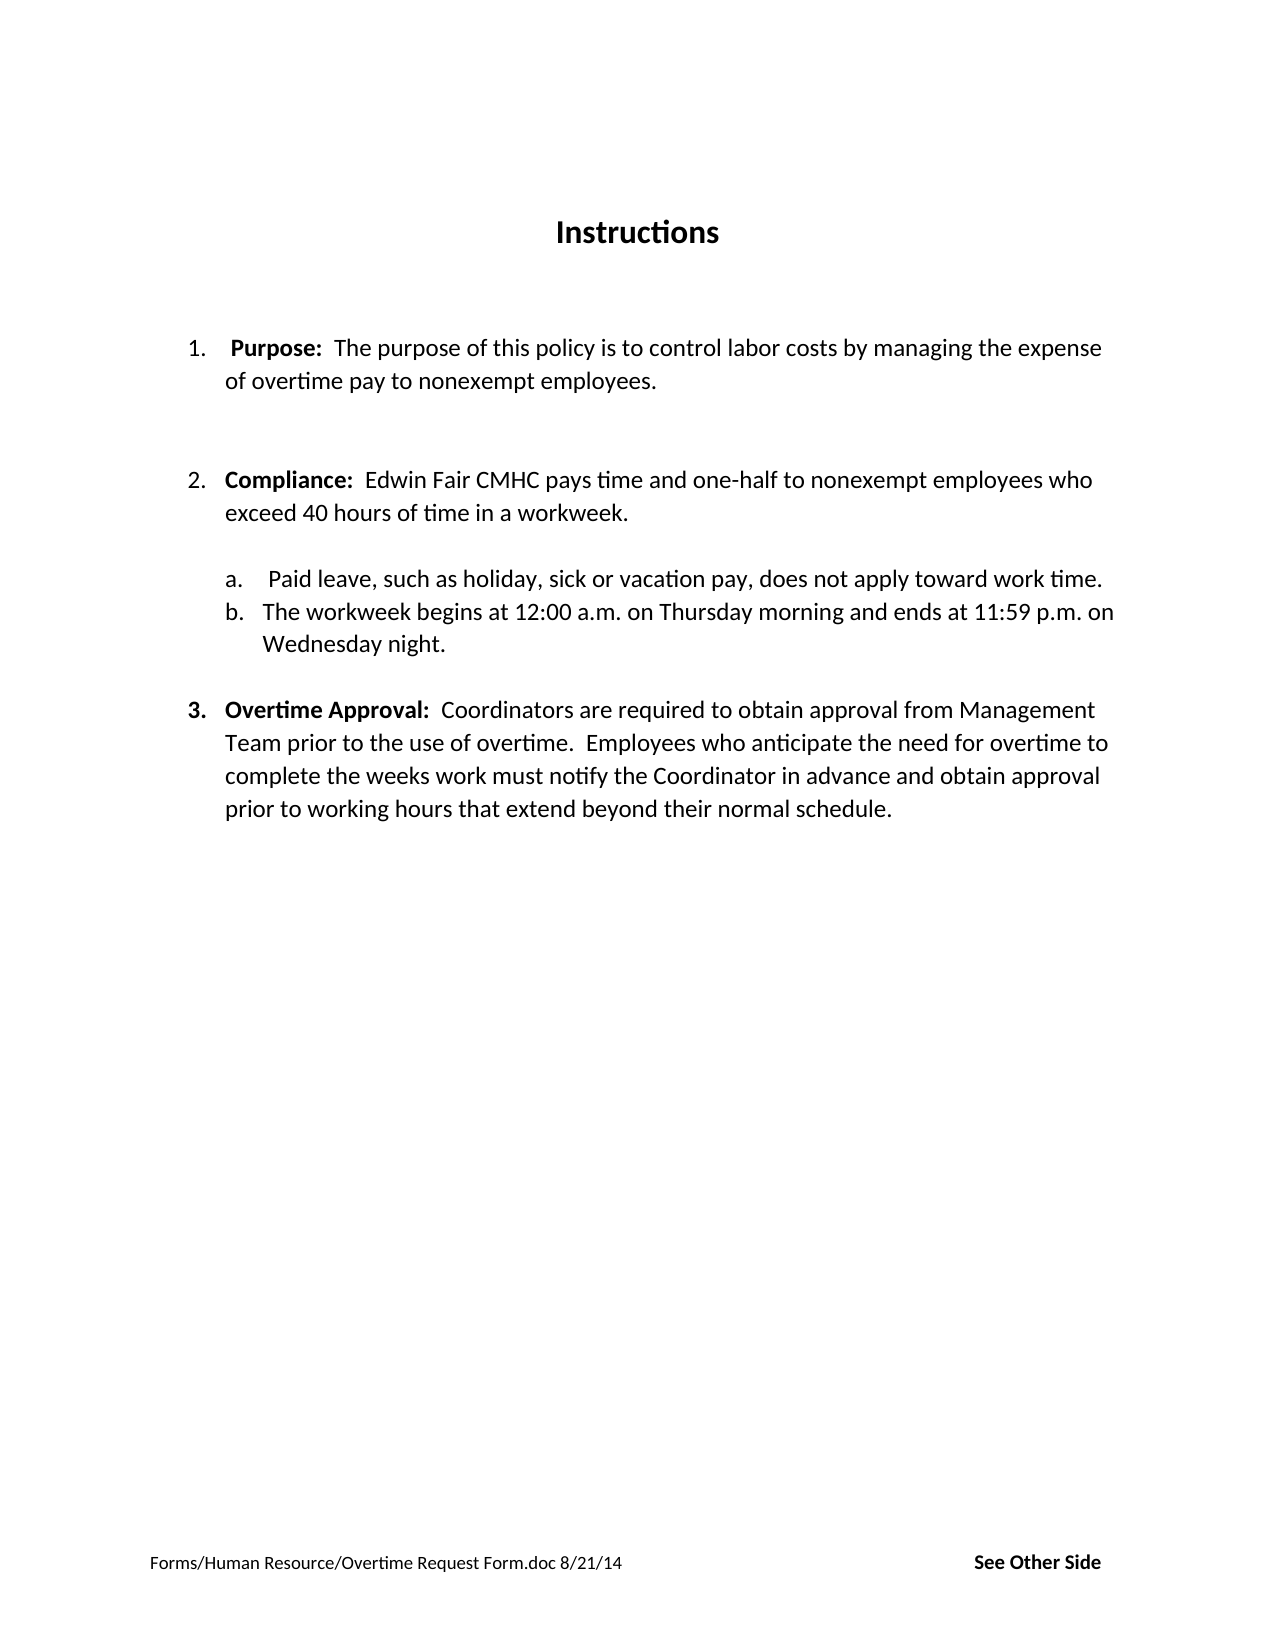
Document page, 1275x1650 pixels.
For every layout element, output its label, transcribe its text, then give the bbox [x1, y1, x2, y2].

list Compliance: Edwin Fair CMHC pays time and one-half to nonexempt employees who exceed 40 hours of time in a workweek. [187, 464, 1125, 527]
list Overtime Approval: Coordinators are required to obtain approval from Management Team prior to the use of overtime. Employees who anticipate the need for overtime to complete the weeks work must notify the Coordinator in advance and obtain approval prior to working hours that extend beyond their normal schedule. [187, 694, 1125, 824]
text Instructions [150, 211, 1125, 251]
list Purpose: The purpose of this policy is to control labor costs by managing the expense of overtime pay to nonexempt employees. [187, 332, 1125, 395]
list The workweek begins at 12:00 a.m. on Thursday morning and ends at 11:59 p.m. on Wednesday night. [225, 596, 1125, 659]
list Paid leave, such as holiday, sick or vacation pay, does not apply toward work time. [225, 563, 1125, 593]
